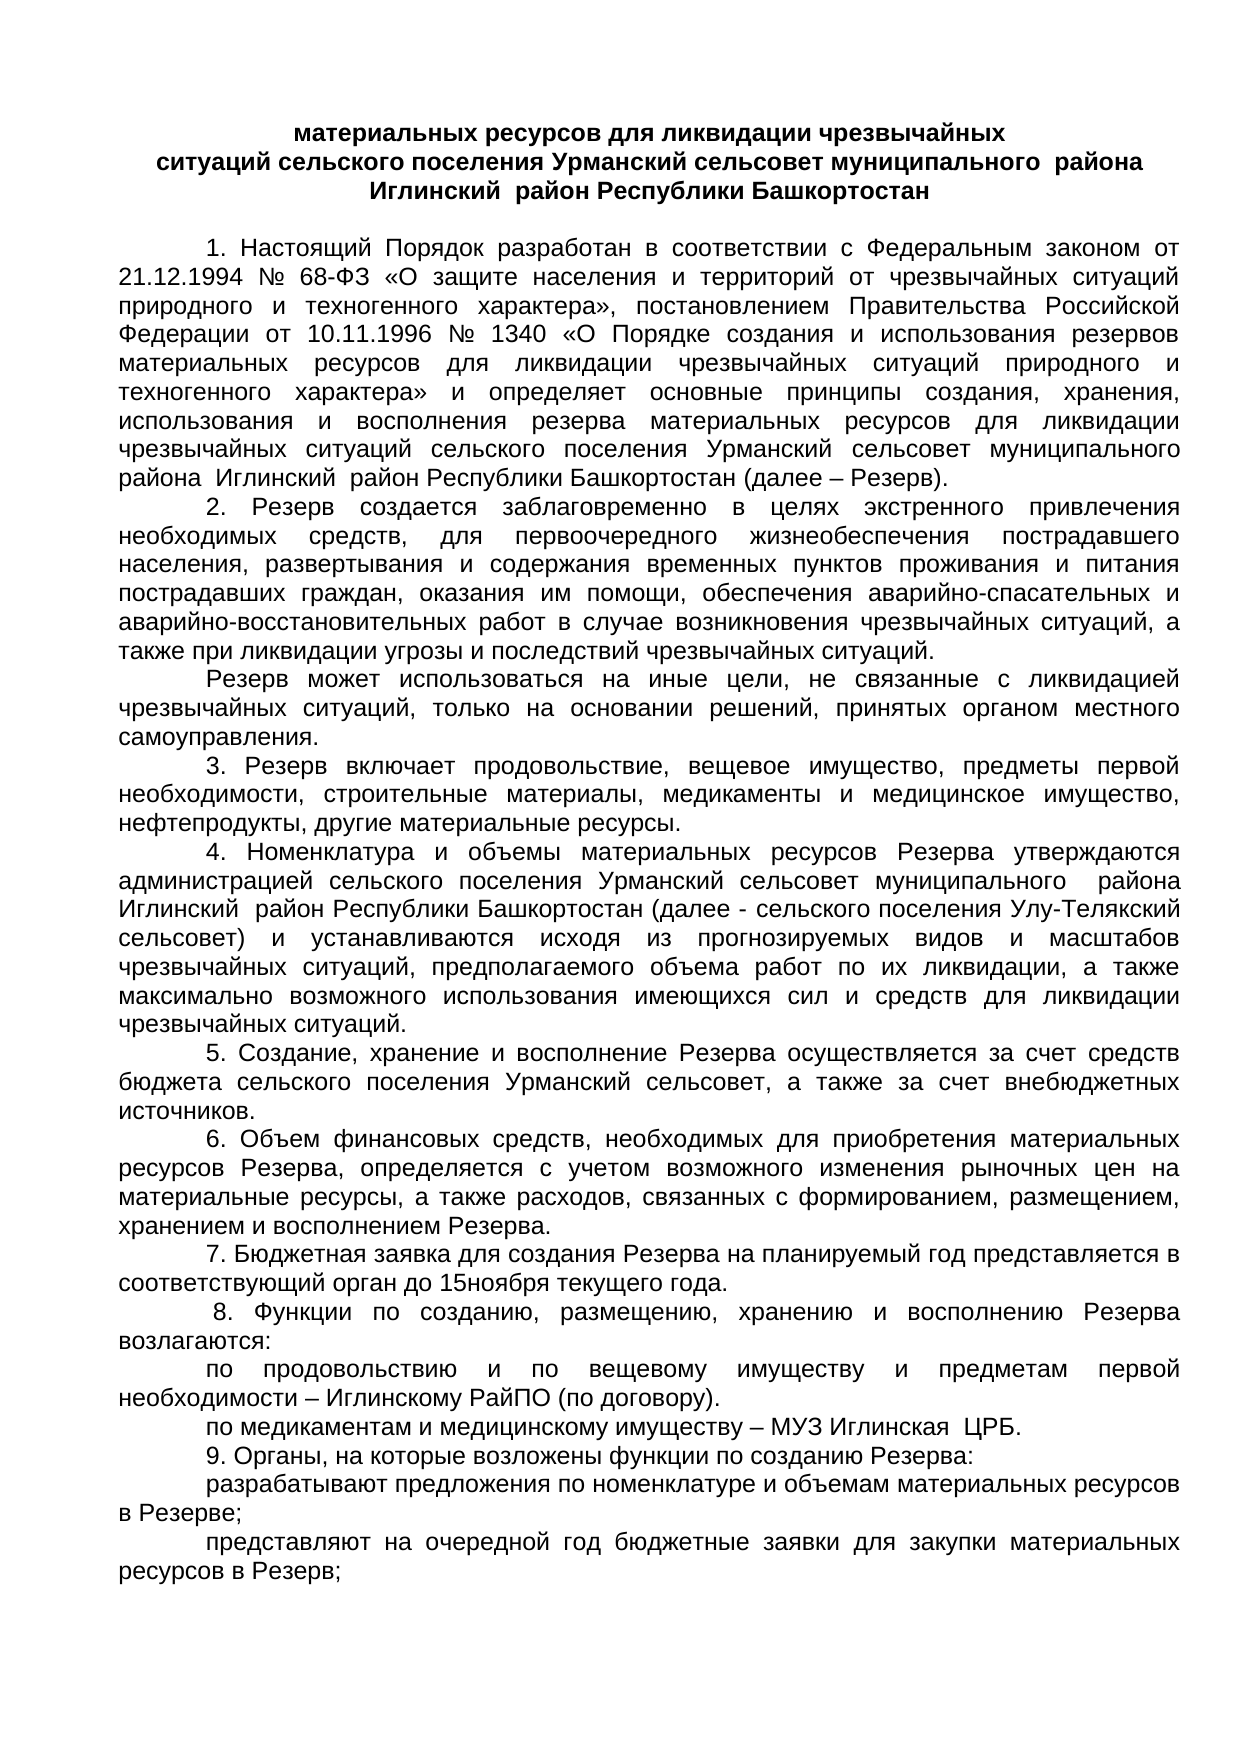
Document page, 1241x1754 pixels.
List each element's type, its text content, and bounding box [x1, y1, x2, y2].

text 9. Органы, на которые возложены функции по созданию Резерва: [118, 1441, 1181, 1469]
text Резерв может использоваться на иные цели, не связанные с ликвидацией чрезвычайных ситуаций, только на основании решений, принятых органом местного самоуправления. [118, 664, 1181, 751]
text 2. Резерв создается заблаговременно в целях экстренного привлечения необходимых средств, для первоочередного жизнеобеспечения пострадавшего населения, развертывания и содержания временных пунктов проживания и питания пострадавших граждан, оказания им помощи, обеспечения аварийно-спасательных и аварийно-восстановительных работ в случае возникновения чрезвычайных ситуаций, а также при ликвидации угрозы и последствий чрезвычайных ситуаций. [118, 492, 1181, 664]
text 1. Настоящий Порядок разработан в соответствии с Федеральным законом от 21.12.1994 № 68-ФЗ «О защите населения и территорий от чрезвычайных ситуаций природного и техногенного характера», постановлением Правительства Российской Федерации от 10.11.1996 № 1340 «О Порядке создания и использования резервов материальных ресурсов для ликвидации чрезвычайных ситуаций природного и техногенного характера» и определяет основные принципы создания, хранения, использования и восполнения резерва материальных ресурсов для ликвидации чрезвычайных ситуаций сельского поселения Урманский сельсовет муниципального района Иглинский район Республики Башкортостан (далее – Резерв). [118, 233, 1181, 492]
text по медикаментам и медицинскому имуществу – МУЗ Иглинская ЦРБ. [118, 1412, 1181, 1441]
text ситуаций сельского поселения Урманский сельсовет муниципального района Иглинский район Республики Башкортостан [118, 147, 1181, 204]
text по продовольствию и по вещевому имуществу и предметам первой необходимости – Иглинскому РайПО (по договору). [118, 1354, 1181, 1412]
text материальных ресурсов для ликвидации чрезвычайных [118, 118, 1181, 147]
text 3. Резерв включает продовольствие, вещевое имущество, предметы первой необходимости, строительные материалы, медикаменты и медицинское имущество, нефтепродукты, другие материальные ресурсы. [118, 751, 1181, 837]
text 4. Номенклатура и объемы материальных ресурсов Резерва утверждаются администрацией сельского поселения Урманский сельсовет муниципального района Иглинский район Республики Башкортостан (далее - сельского поселения Улу-Телякский сельсовет) и устанавливаются исходя из прогнозируемых видов и масштабов чрезвычайных ситуаций, предполагаемого объема работ по их ликвидации, а также максимально возможного использования имеющихся сил и средств для ликвидации чрезвычайных ситуаций. [118, 837, 1181, 1038]
text 8. Функции по созданию, размещению, хранению и восполнению Резерва возлагаются: [118, 1297, 1181, 1354]
text представляют на очередной год бюджетные заявки для закупки материальных ресурсов в Резерв; [118, 1527, 1181, 1584]
text разрабатывают предложения по номенклатуре и объемам материальных ресурсов в Резерве; [118, 1469, 1181, 1527]
text 5. Создание, хранение и восполнение Резерва осуществляется за счет средств бюджета сельского поселения Урманский сельсовет, а также за счет внебюджетных источников. [118, 1038, 1181, 1124]
text 6. Объем финансовых средств, необходимых для приобретения материальных ресурсов Резерва, определяется с учетом возможного изменения рыночных цен на материальные ресурсы, а также расходов, связанных с формированием, размещением, хранением и восполнением Резерва. [118, 1124, 1181, 1239]
text 7. Бюджетная заявка для создания Резерва на планируемый год представляется в соответствующий орган до 15ноября текущего года. [118, 1239, 1181, 1297]
